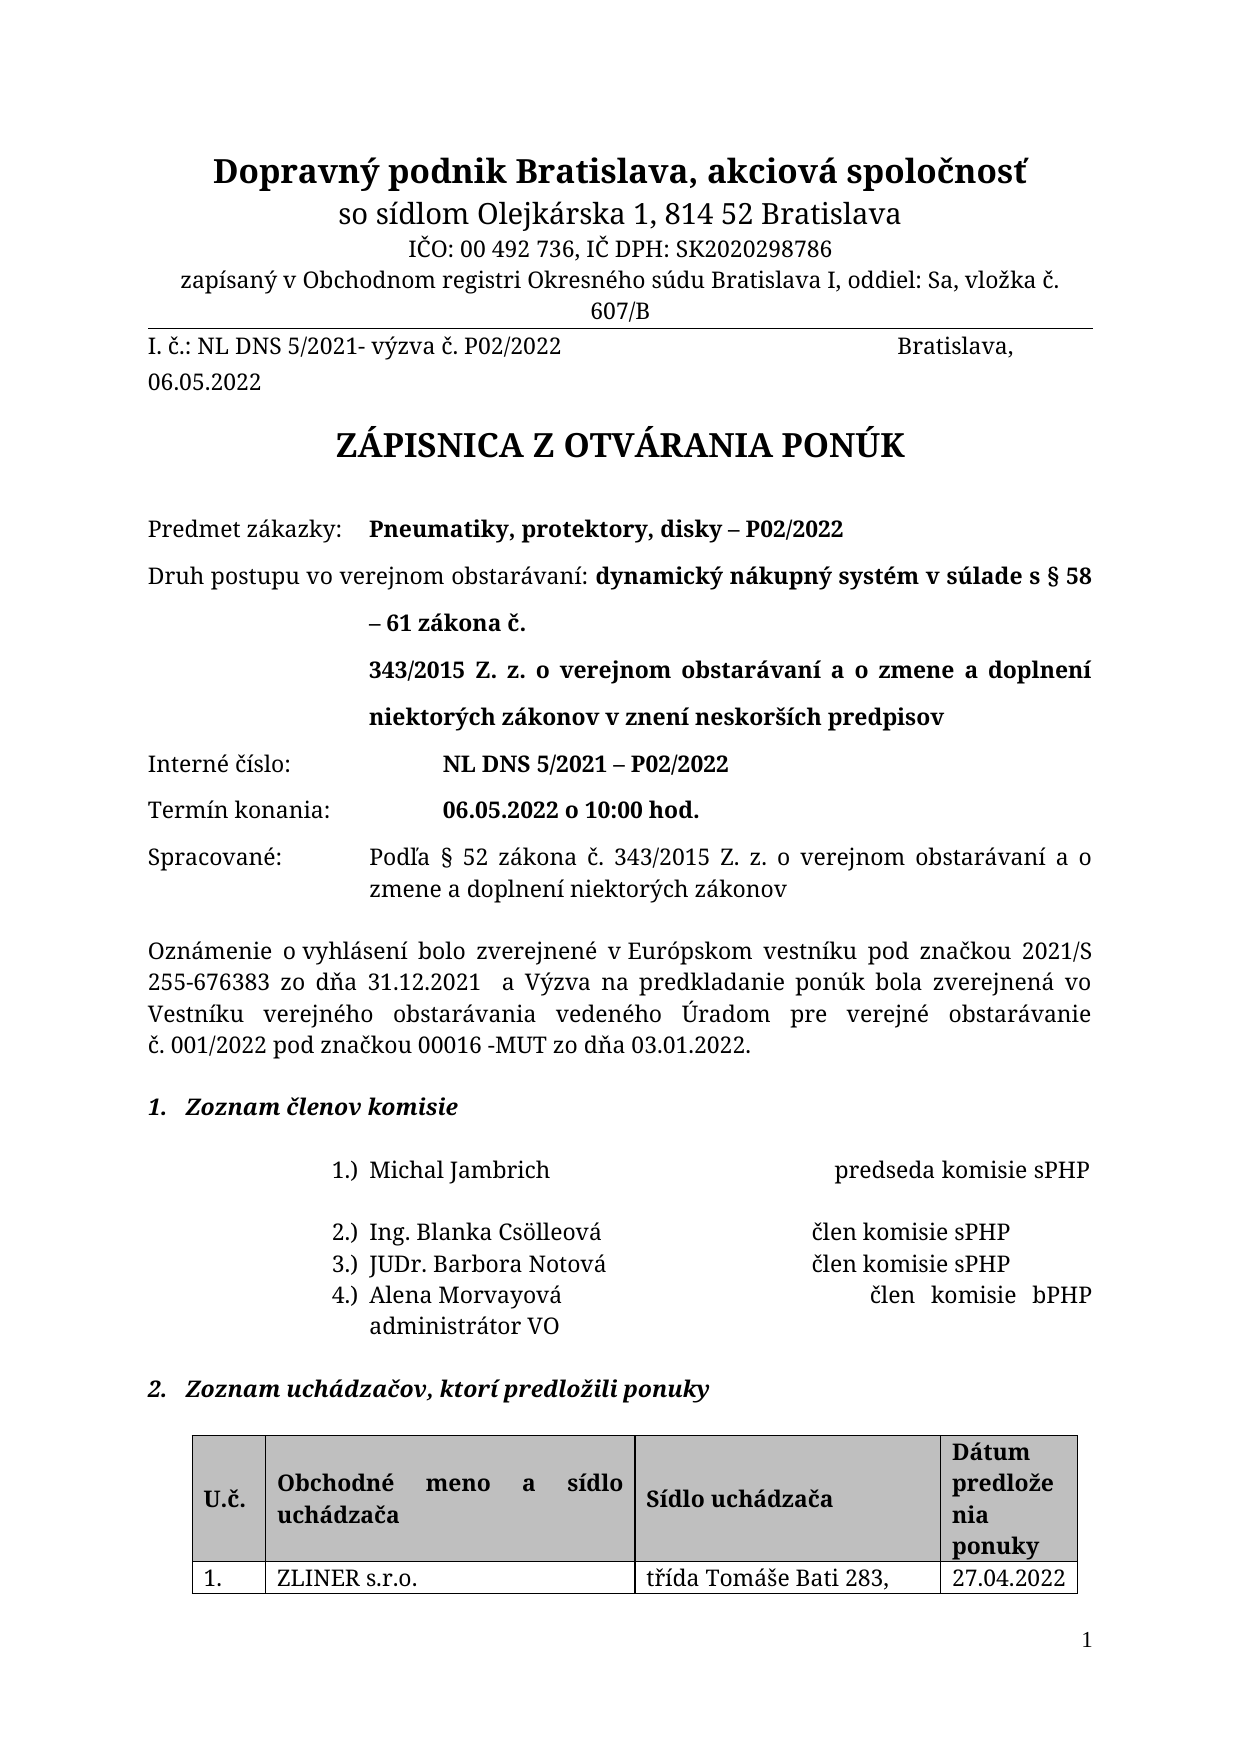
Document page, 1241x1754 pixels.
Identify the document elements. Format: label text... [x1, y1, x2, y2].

text Predmet zákazky: Pneumatiky, protektory, disky – P02/2022 [148, 513, 1093, 544]
table_header U.č. [193, 1436, 265, 1561]
table_header Obchodné meno a sídlo uchádzača [266, 1436, 634, 1561]
text so sídlom Olejkárska 1, 814 52 Bratislava [148, 193, 1093, 233]
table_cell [636, 1562, 940, 1593]
text Druh postupu vo verejnom obstarávaní: dynamický nákupný systém v súlade s § 58 – 61 zákona č. [148, 560, 1093, 638]
table_header Dátum predloženia ponuky [941, 1436, 1077, 1561]
text zapísaný v Obchodnom registri Okresného súdu Bratislava I, oddiel: Sa, vložka č. 607/B [148, 264, 1093, 328]
text Dopravný podnik Bratislava, akciová spoločnosť [148, 148, 1093, 193]
table_header Sídlo uchádzača [636, 1436, 940, 1561]
text 343/2015 Z. z. o verejnom obstarávaní a o zmene a doplnení niektorých zákonov v znení neskorších predpisov [369, 654, 1093, 732]
list JUDr. Barbora Notová člen komisie sPHP [332, 1247, 1093, 1279]
list Michal Jambrich predseda komisie sPHP [332, 1154, 1093, 1216]
text IČO: 00 492 736, IČ DPH: SK2020298786 [148, 233, 1093, 264]
table_cell ZLINER s.r.o. [266, 1562, 634, 1593]
list Alena Morvayová člen komisie bPHP administrátor VO [332, 1279, 1093, 1341]
list Ing. Blanka Csölleová člen komisie sPHP [332, 1216, 1093, 1247]
table_cell 1. [193, 1562, 265, 1593]
text I. č.: NL DNS 5/2021- výzva č. P02/2022 Bratislava, 06.05.2022 [148, 329, 1093, 397]
list Zoznam členov komisie [148, 1091, 1093, 1122]
text Oznámenie o vyhlásení bolo zverejnené v Európskom vestníku pod značkou 2021/S 255-676383 zo dňa 31.12.2021 a Výzva na predkladanie ponúk bola zverejnená vo Vestníku verejného obstarávania vedeného Úradom pre verejné obstarávanie č. 001/2022 pod značkou 00016 -MUT zo dňa 03.01.2022. [148, 935, 1093, 1060]
text Spracované: Podľa § 52 zákona č. 343/2015 Z. z. o verejnom obstarávaní a o zmene a doplnení niektorých zákonov [148, 841, 1093, 904]
text Interné číslo: NL DNS 5/2021 – P02/2022 [148, 747, 1093, 779]
list Zoznam uchádzačov, ktorí predložili ponuky [148, 1372, 1093, 1404]
text Termín konania: 06.05.2022 o 10:00 hod. [148, 794, 1093, 826]
table_cell 27.04.2022 [941, 1562, 1077, 1593]
text ZÁPISNICA Z OTVÁRANIA PONÚK [148, 422, 1093, 468]
